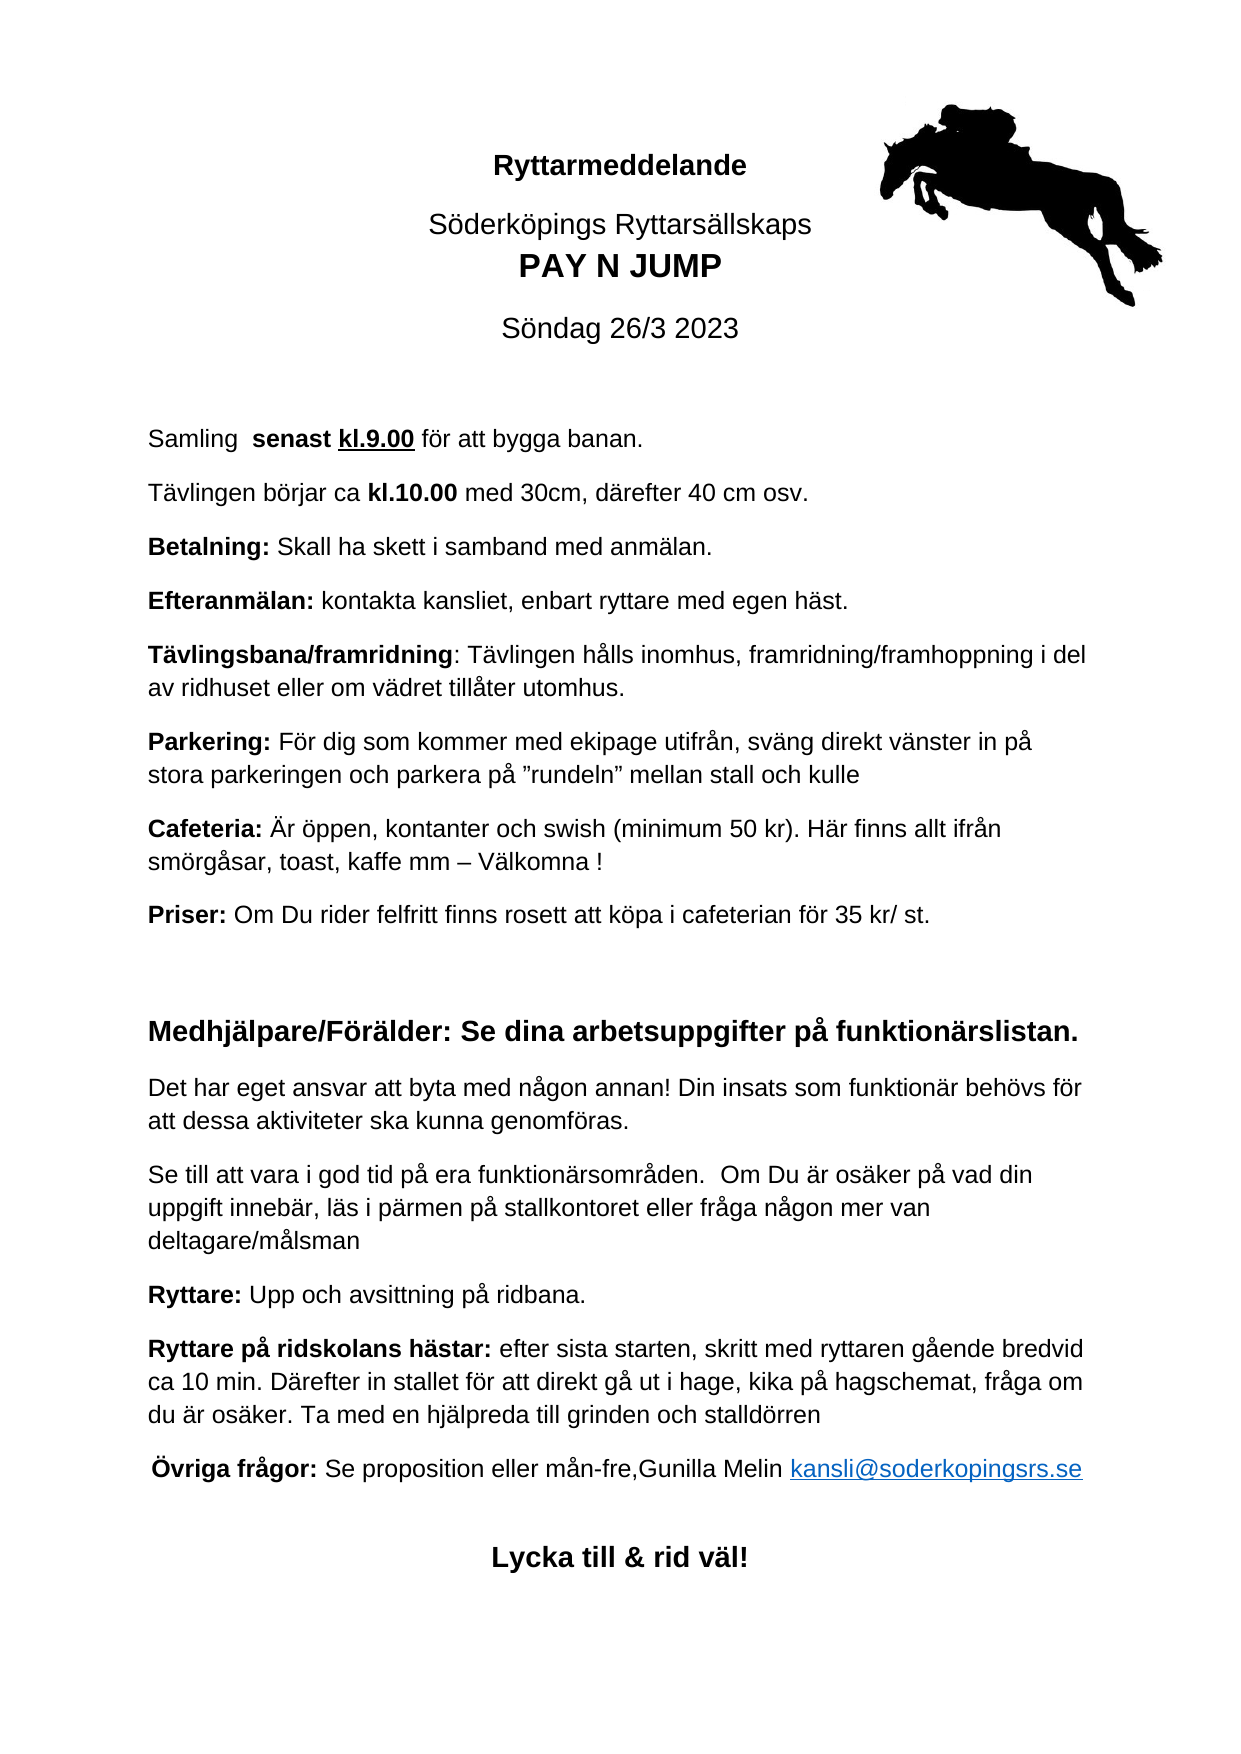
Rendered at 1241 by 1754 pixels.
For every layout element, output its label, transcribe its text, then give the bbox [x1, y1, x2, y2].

picture [861, 82, 1178, 309]
text Söderköpings Ryttarsällskaps PAY N JUMP [148, 207, 1093, 285]
text Lycka till & rid väl! [148, 1539, 1093, 1573]
text Det har eget ansvar att byta med någon annan! Din insats som funktionär behövs för att dessa aktiviteter ska kunna genomföras. [148, 1073, 1093, 1135]
text Ryttarmeddelande [148, 148, 1093, 181]
text Efteranmälan: kontakta kansliet, enbart ryttare med egen häst. [148, 586, 1093, 615]
text Söndag 26/3 2023 [148, 311, 1093, 345]
text Övriga frågor: Se proposition eller mån-fre,Gunilla Melin kansli@soderkopingsrs.se [148, 1454, 1093, 1514]
text Betalning: Skall ha skett i samband med anmälan. [148, 532, 1093, 561]
text Ryttare: Upp och avsittning på ridbana. [148, 1280, 1093, 1309]
text Cafeteria: Är öppen, kontanter och swish (minimum 50 kr). Här finns allt ifrån smörgåsar, toast, kaffe mm – Välkomna ! [148, 814, 1093, 875]
text Medhjälpare/Förälder: Se dina arbetsuppgifter på funktionärslistan. [148, 1014, 1093, 1047]
text Samling senast kl.9.00 för att bygga banan. [148, 424, 1093, 453]
text Ryttare på ridskolans hästar: efter sista starten, skritt med ryttaren gående bredvid ca 10 min. Därefter in stallet för att direkt gå ut i hage, kika på hagschemat, fråga om du är osäker. Ta med en hjälpreda till grinden och stalldörren [148, 1334, 1093, 1428]
text Parkering: För dig som kommer med ekipage utifrån, sväng direkt vänster in på stora parkeringen och parkera på ”rundeln” mellan stall och kulle [148, 727, 1093, 788]
text Tävlingen börjar ca kl.10.00 med 30cm, därefter 40 cm osv. [148, 478, 1093, 507]
text Se till att vara i god tid på era funktionärsområden. Om Du är osäker på vad din uppgift innebär, läs i pärmen på stallkontoret eller fråga någon mer van deltagare/målsman [148, 1160, 1093, 1255]
text Priser: Om Du rider felfritt finns rosett att köpa i cafeterian för 35 kr/ st. [148, 901, 1093, 929]
text Tävlingsbana/framridning: Tävlingen hålls inomhus, framridning/framhoppning i del av ridhuset eller om vädret tillåter utomhus. [148, 640, 1093, 702]
